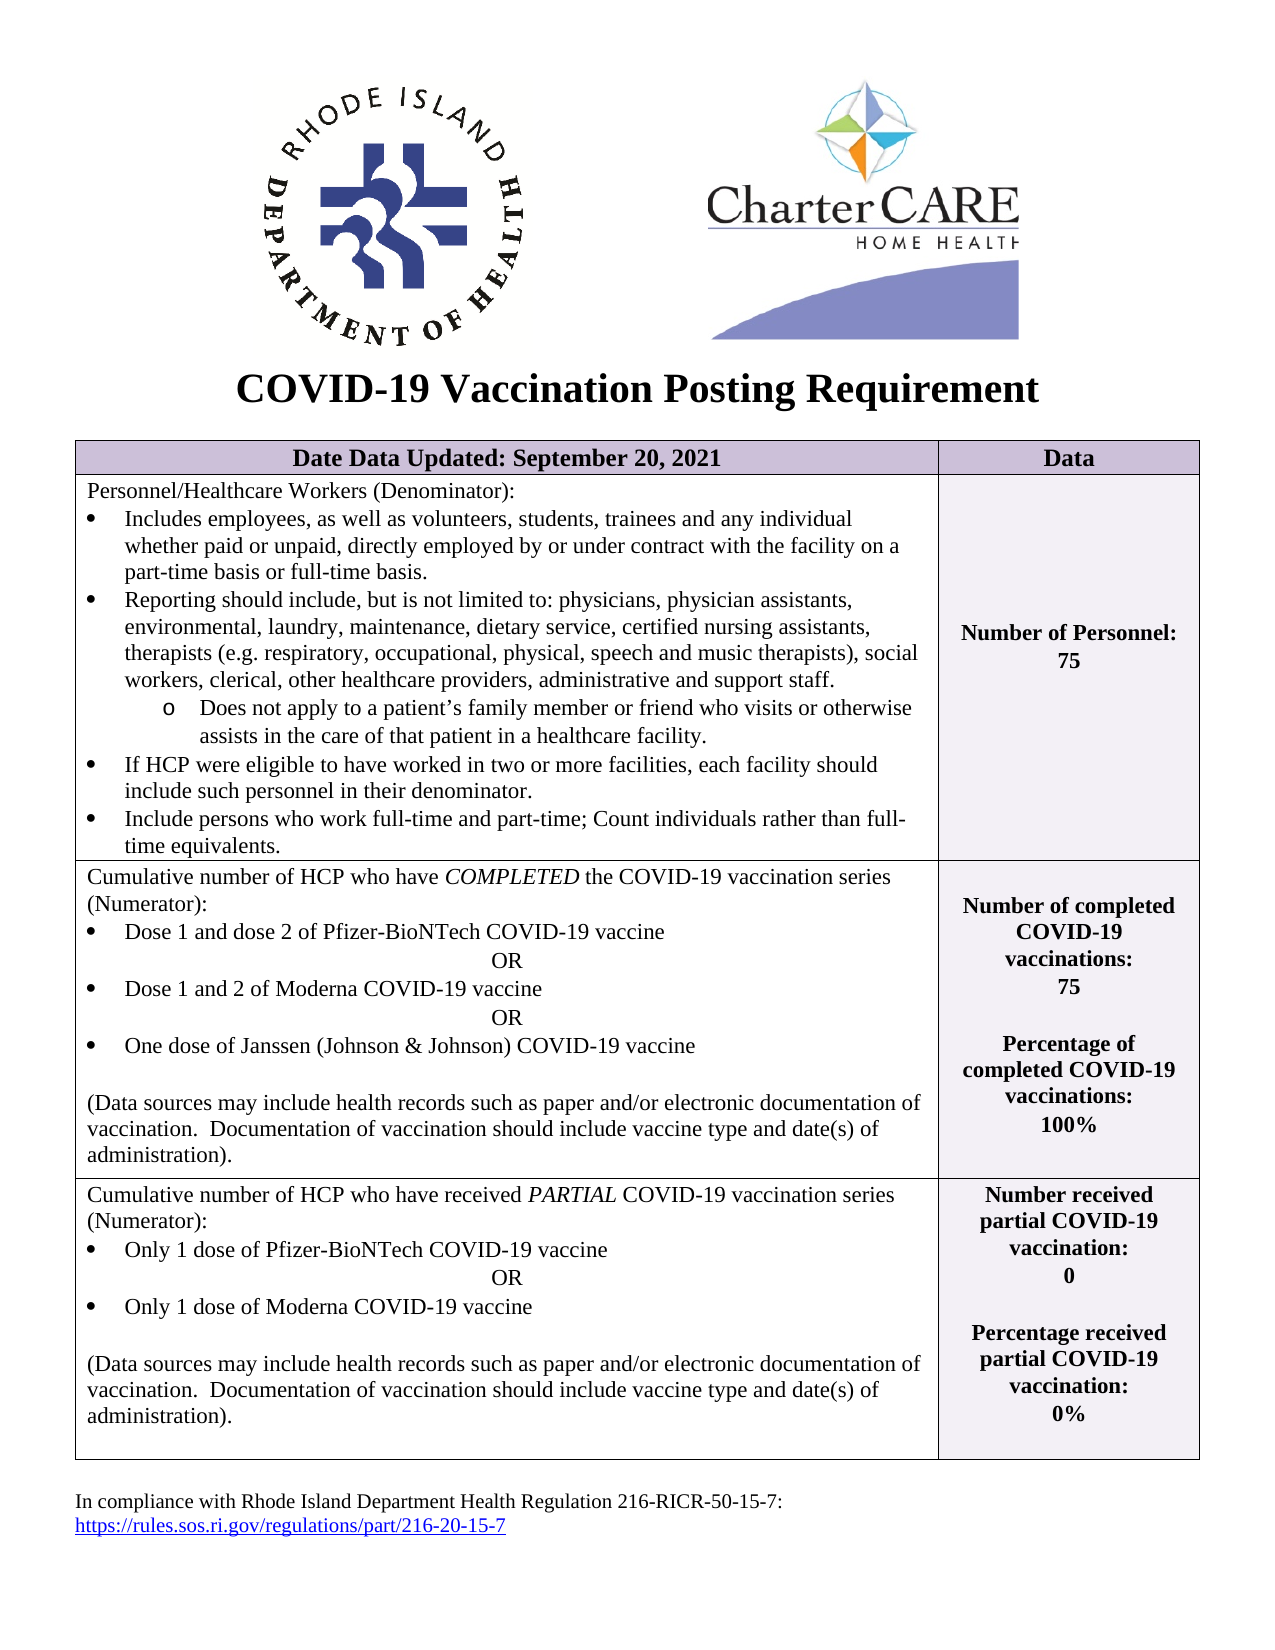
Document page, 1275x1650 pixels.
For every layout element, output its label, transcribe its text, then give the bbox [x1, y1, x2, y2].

table_cell Cumulative number of HCP who have received PARTIAL COVID-19 vaccination series (Numerator): Only 1 dose of Pfizer-BioNTech COVID-19 vaccine OR Only 1 dose of Moderna COVID-19 vaccine (Data sources may include health records such as paper and/or electronic documentation of vaccination. Documentation of vaccination should include vaccine type and date(s) of administration). [76, 1179, 938, 1459]
text In compliance with Rhode Island Department Health Regulation 216-RICR-50-15-7: [75, 1489, 1200, 1513]
picture [706, 76, 1019, 342]
table_cell Number of completed COVID-19 vaccinations: 75 Percentage of completed COVID-19 vaccinations: 100% [939, 861, 1199, 1178]
picture [251, 75, 533, 356]
text https://rules.sos.ri.gov/regulations/part/216-20-15-7 [75, 1513, 1200, 1537]
table_cell Number of Personnel: 75 [939, 475, 1199, 860]
table_cell Cumulative number of HCP who have COMPLETED the COVID-19 vaccination series (Numerator): Dose 1 and dose 2 of Pfizer-BioNTech COVID-19 vaccine OR Dose 1 and 2 of Moderna COVID-19 vaccine OR One dose of Janssen (Johnson & Johnson) COVID-19 vaccine (Data sources may include health records such as paper and/or electronic documentation of vaccination. Documentation of vaccination should include vaccine type and date(s) of administration). [76, 861, 938, 1178]
table_header Date Data Updated: September 20, 2021 [76, 441, 938, 474]
text COVID-19 Vaccination Posting Requirement [75, 364, 1200, 412]
table_header Data [939, 441, 1199, 474]
table_cell Personnel/Healthcare Workers (Denominator): Includes employees, as well as volunteers, students, trainees and any individual whether paid or unpaid, directly employed by or under contract with the facility on a part-time basis or full-time basis. Reporting should include, but is not limited to: physicians, physician assistants, environmental, laundry, maintenance, dietary service, certified nursing assistants, therapists (e.g. respiratory, occupational, physical, speech and music therapists), social workers, clerical, other healthcare providers, administrative and support staff. Does not apply to a patient’s family member or friend who visits or otherwise assists in the care of that patient in a healthcare facility. If HCP were eligible to have worked in two or more facilities, each facility should include such personnel in their denominator. Include persons who work full-time and part-time; Count individuals rather than full-time equivalents. [76, 475, 938, 860]
table_cell Number received partial COVID-19 vaccination: 0 Percentage received partial COVID-19 vaccination: 0% [939, 1179, 1199, 1459]
